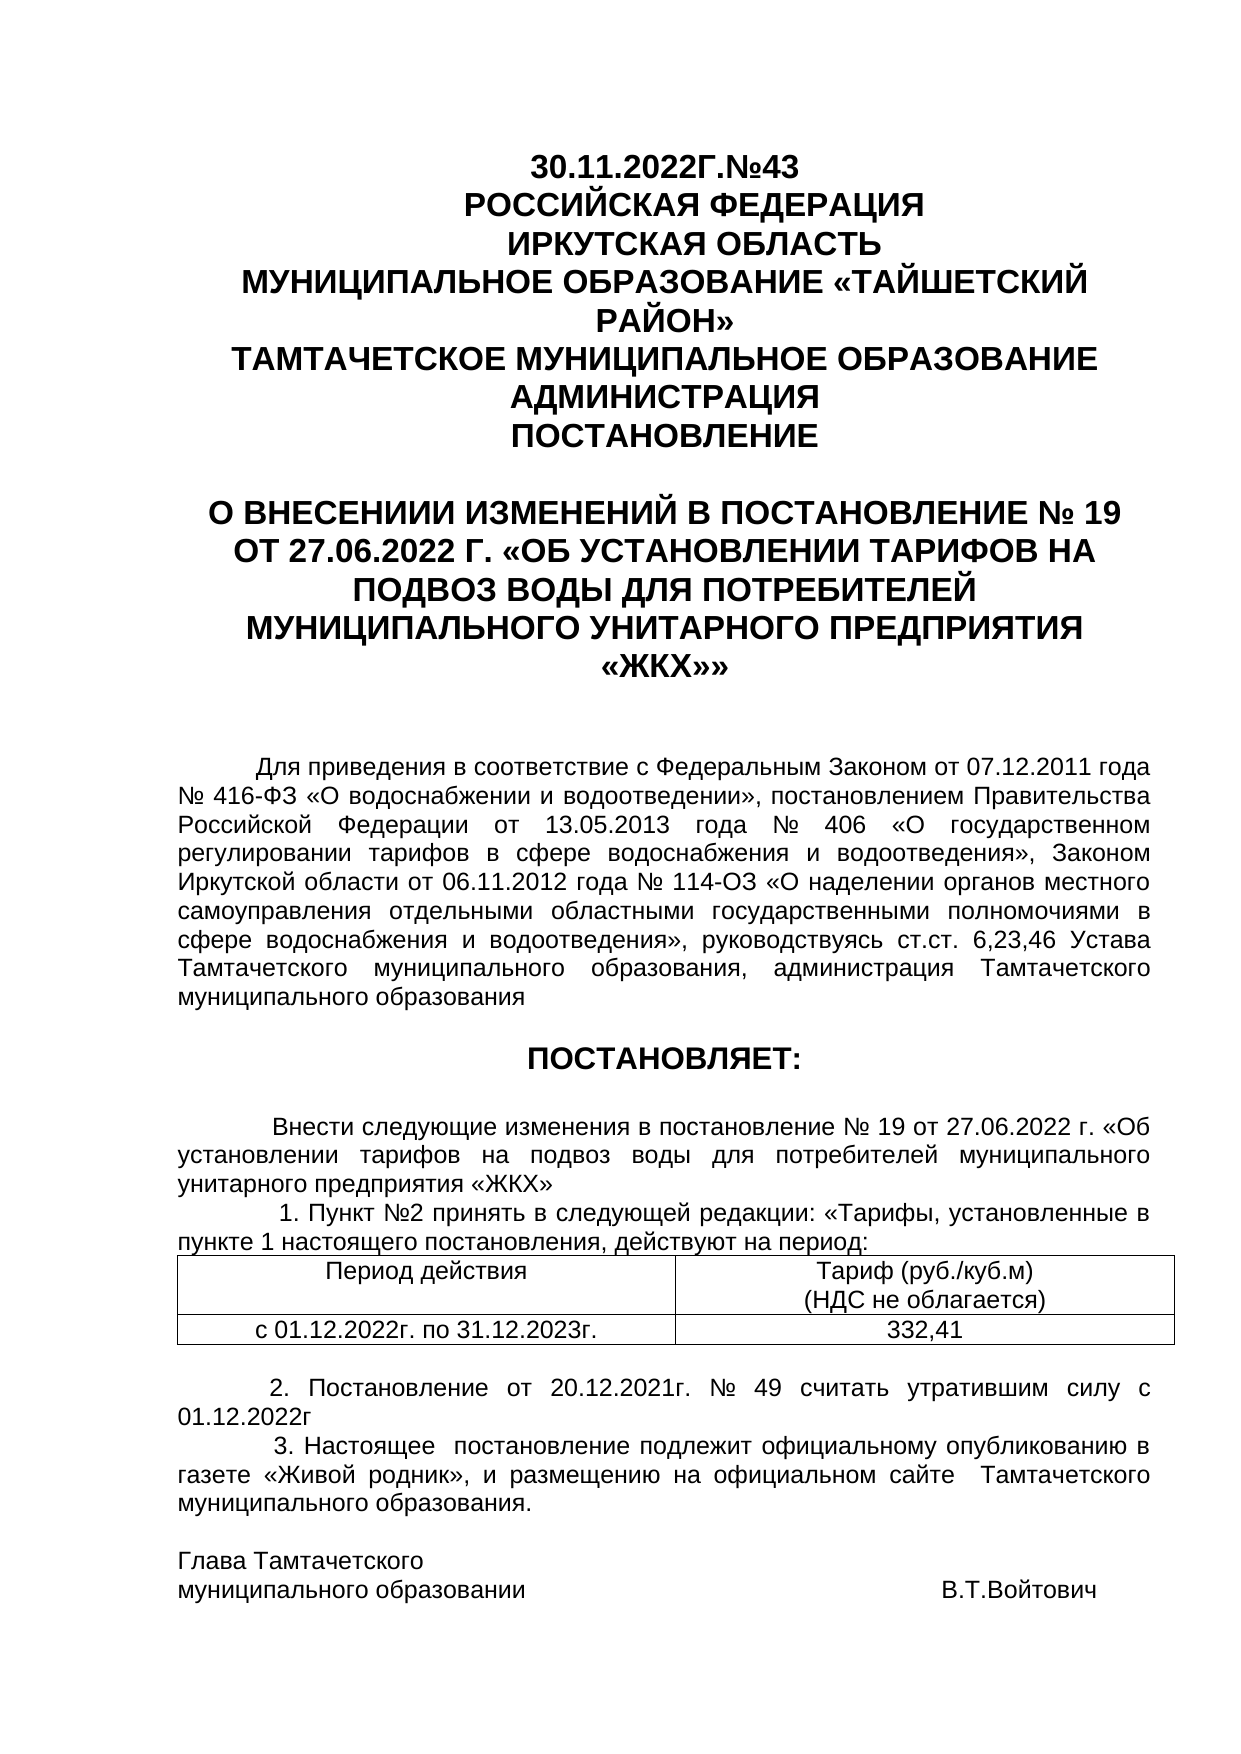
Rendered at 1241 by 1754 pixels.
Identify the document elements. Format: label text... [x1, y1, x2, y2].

table_header Период действия [178, 1256, 675, 1314]
text 3. Настоящее постановление подлежит официальному опубликованию в газете «Живой родник», и размещению на официальном сайте Тамтачетского муниципального образования. [177, 1431, 1152, 1517]
text 1. Пункт №2 принять в следующей редакции: «Тарифы, установленные в пункте 1 настоящего постановления, действуют на период: [177, 1198, 1152, 1255]
table_cell с 01.12.2022г. по 31.12.2023г. [178, 1315, 675, 1344]
text муниципального образовании В.Т.Войтович [177, 1575, 1152, 1603]
text ПОСТАНОВЛЯЕТ: [177, 1040, 1152, 1076]
table_cell 332,41 [676, 1315, 1174, 1344]
table_header 30.11.2022Г.№43 РОССИЙСКАЯ ФЕДЕРАЦИЯ ИРКУТСКАЯ ОБЛАСТЬ МУНИЦИПАЛЬНОЕ ОБРАЗОВАНИЕ «ТАЙШЕТСКИЙ РАЙОН» ТАМТАЧЕТСКОЕ МУНИЦИПАЛЬНОЕ ОБРАЗОВАНИЕ АДМИНИСТРАЦИЯ ПОСТАНОВЛЕНИЕ О ВНЕСЕНИИИ ИЗМЕНЕНИЙ В ПОСТАНОВЛЕНИЕ № 19 ОТ 27.06.2022 Г. «ОБ УСТАНОВЛЕНИИ ТАРИФОВ НА ПОДВОЗ ВОДЫ ДЛЯ ПОТРЕБИТЕЛЕЙ МУНИЦИПАЛЬНОГО УНИТАРНОГО ПРЕДПРИЯТИЯ «ЖКХ»» [177, 147, 1152, 723]
text 2. Постановление от 20.12.2021г. № 49 считать утратившим силу с 01.12.2022г [177, 1373, 1152, 1431]
text Глава Тамтачетского [177, 1546, 1152, 1575]
table_header Тариф (руб./куб.м) (НДС не облагается) [676, 1256, 1174, 1314]
text Внести следующие изменения в постановление № 19 от 27.06.2022 г. «Об установлении тарифов на подвоз воды для потребителей муниципального унитарного предприятия «ЖКХ» [177, 1112, 1152, 1198]
text Для приведения в соответствие с Федеральным Законом от 07.12.2011 года № 416-ФЗ «О водоснабжении и водоотведении», постановлением Правительства Российской Федерации от 13.05.2013 года № 406 «О государственном регулировании тарифов в сфере водоснабжения и водоотведения», Законом Иркутской области от 06.11.2012 года № 114-ОЗ «О наделении органов местного самоуправления отдельными областными государственными полномочиями в сфере водоснабжения и водоотведения», руководствуясь ст.ст. 6,23,46 Устава Тамтачетского муниципального образования, администрация Тамтачетского муниципального образования [177, 752, 1152, 1011]
